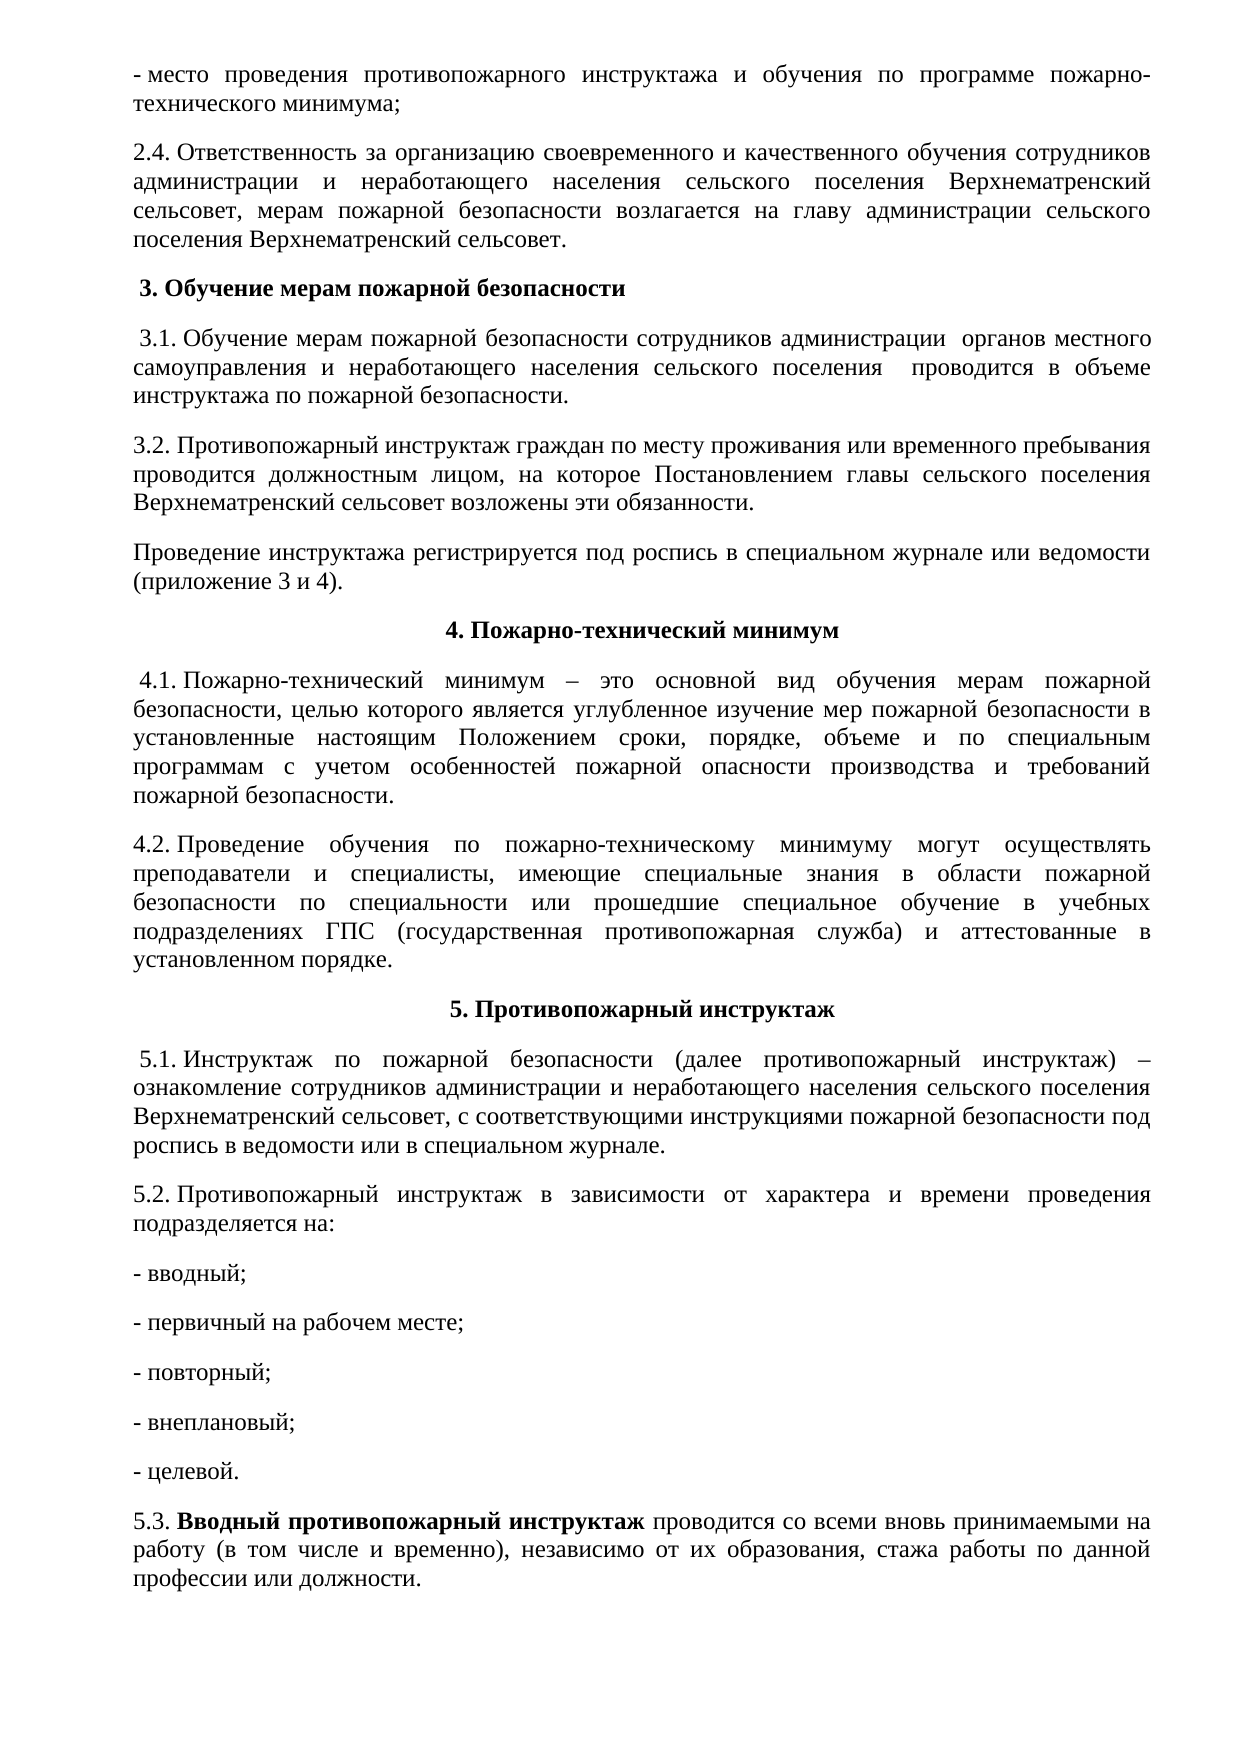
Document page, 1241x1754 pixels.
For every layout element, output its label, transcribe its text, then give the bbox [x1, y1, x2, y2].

text 4.1. Пожарно-технический минимум – это основной вид обучения мерам пожарной безопасности, целью которого является углубленное изучение мер пожарной безопасности в установленные настоящим Положением сроки, порядке, объеме и по специальным программам с учетом особенностей пожарной опасности производства и требований пожарной безопасности. [133, 665, 1152, 809]
text - первичный на рабочем месте; [133, 1307, 1152, 1336]
text 3. Обучение мерам пожарной безопасности [133, 273, 1152, 302]
text 4. Пожарно-технический минимум [133, 615, 1152, 644]
text 4.2. Проведение обучения по пожарно-техническому минимуму могут осуществлять преподаватели и специалисты, имеющие специальные знания в области пожарной безопасности по специальности или прошедшие специальное обучение в учебных подразделениях ГПС (государственная противопожарная служба) и аттестованные в установленном порядке. [133, 829, 1152, 973]
text Проведение инструктажа регистрируется под роспись в специальном журнале или ведомости (приложение 3 и 4). [133, 537, 1152, 594]
text 5.2. Противопожарный инструктаж в зависимости от характера и времени проведения подразделяется на: [133, 1179, 1152, 1237]
text - целевой. [133, 1456, 1152, 1485]
text - место проведения противопожарного инструктажа и обучения по программе пожарно-технического минимума; [133, 59, 1152, 117]
text 5.1. Инструктаж по пожарной безопасности (далее противопожарный инструктаж) – ознакомление сотрудников администрации и неработающего населения сельского поселения Верхнематренский сельсовет, с соответствующими инструкциями пожарной безопасности под роспись в ведомости или в специальном журнале. [133, 1044, 1152, 1159]
text 5.3. Вводный противопожарный инструктаж проводится со всеми вновь принимаемыми на работу (в том числе и временно), независимо от их образования, стажа работы по данной профессии или должности. [133, 1506, 1152, 1592]
text - вводный; [133, 1258, 1152, 1287]
text 3.2. Противопожарный инструктаж граждан по месту проживания или временного пребывания проводится должностным лицом, на которое Постановлением главы сельского поселения Верхнематренский сельсовет возложены эти обязанности. [133, 430, 1152, 516]
text 2.4. Ответственность за организацию своевременного и качественного обучения сотрудников администрации и неработающего населения сельского поселения Верхнематренский сельсовет, мерам пожарной безопасности возлагается на главу администрации сельского поселения Верхнематренский сельсовет. [133, 137, 1152, 252]
text - повторный; [133, 1357, 1152, 1386]
text - внеплановый; [133, 1407, 1152, 1435]
text 3.1. Обучение мерам пожарной безопасности сотрудников администрации органов местного самоуправления и неработающего населения сельского поселения проводится в объеме инструктажа по пожарной безопасности. [133, 323, 1152, 409]
text 5. Противопожарный инструктаж [133, 994, 1152, 1023]
